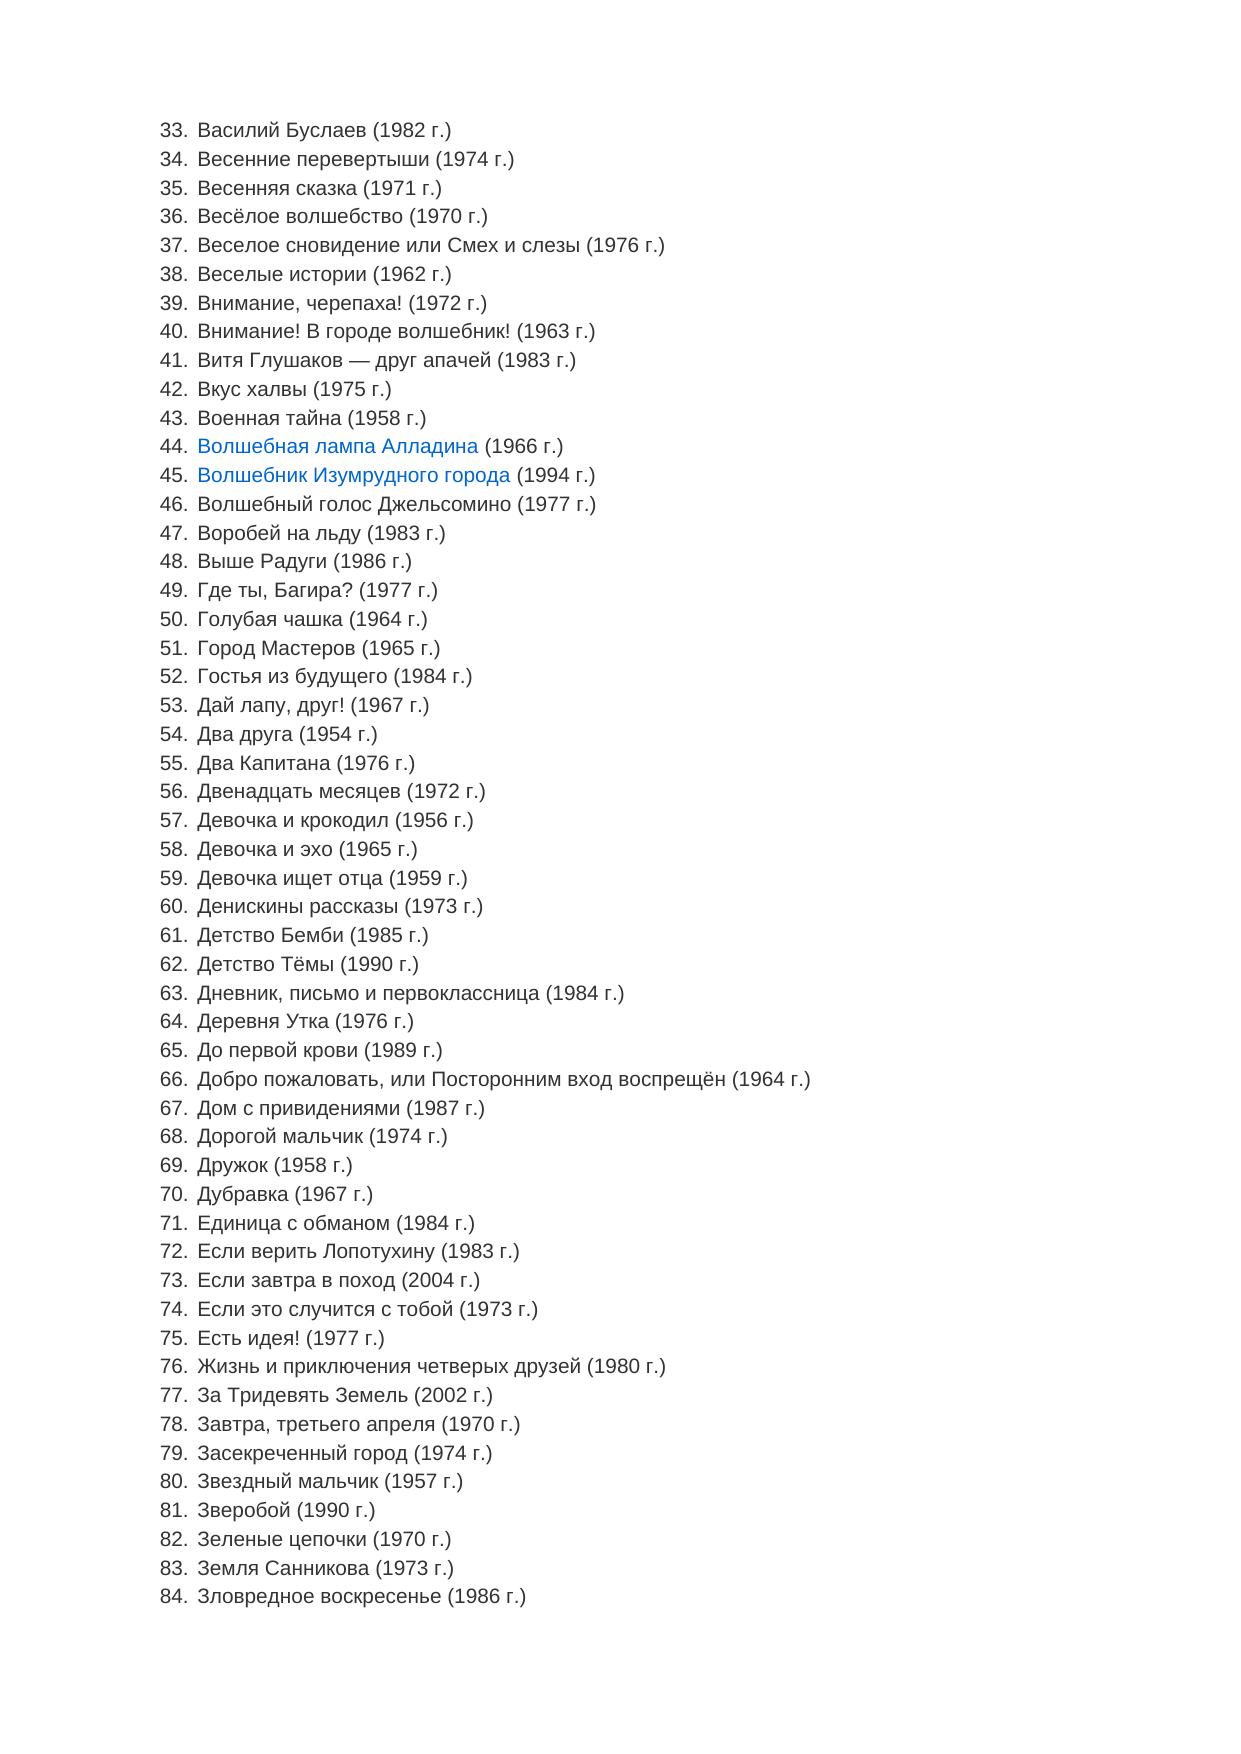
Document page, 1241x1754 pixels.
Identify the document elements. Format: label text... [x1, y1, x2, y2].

list Весенняя сказка (1971 г.) [159, 176, 1152, 199]
list Если это случится с тобой (1973 г.) [159, 1297, 1152, 1321]
list Весенние перевертыши (1974 г.) [159, 147, 1152, 171]
list Звездный мальчик (1957 г.) [159, 1469, 1152, 1493]
list Выше Радуги (1986 г.) [159, 549, 1152, 573]
list Вкус халвы (1975 г.) [159, 377, 1152, 401]
list Внимание, черепаха! (1972 г.) [159, 291, 1152, 314]
list Девочка и крокодил (1956 г.) [159, 808, 1152, 832]
list Дружок (1958 г.) [159, 1153, 1152, 1177]
list Город Мастеров (1965 г.) [159, 636, 1152, 659]
list Денискины рассказы (1973 г.) [159, 894, 1152, 918]
list Завтра, третьего апреля (1970 г.) [159, 1412, 1152, 1436]
list Дневник, письмо и первоклассница (1984 г.) [159, 981, 1152, 1004]
list Два друга (1954 г.) [159, 722, 1152, 746]
list Детство Бемби (1985 г.) [159, 923, 1152, 947]
list Два Капитана (1976 г.) [159, 751, 1152, 774]
list Зеленые цепочки (1970 г.) [159, 1527, 1152, 1551]
list Воробей на льду (1983 г.) [159, 521, 1152, 544]
list Волшебник Изумрудного города (1994 г.) [159, 463, 1152, 487]
list Деревня Утка (1976 г.) [159, 1009, 1152, 1033]
list Голубая чашка (1964 г.) [159, 607, 1152, 631]
list Зверобой (1990 г.) [159, 1498, 1152, 1522]
list Земля Санникова (1973 г.) [159, 1556, 1152, 1579]
list Дорогой мальчик (1974 г.) [159, 1124, 1152, 1148]
list Дом с привидениями (1987 г.) [159, 1096, 1152, 1119]
list Единица с обманом (1984 г.) [159, 1211, 1152, 1234]
list Если верить Лопотухину (1983 г.) [159, 1239, 1152, 1263]
list Внимание! В городе волшебник! (1963 г.) [159, 319, 1152, 343]
list Волшебная лампа Алладина (1966 г.) [159, 434, 1152, 458]
list Дай лапу, друг! (1967 г.) [159, 693, 1152, 717]
list Девочка и эхо (1965 г.) [159, 837, 1152, 861]
list Девочка ищет отца (1959 г.) [159, 866, 1152, 889]
list Если завтра в поход (2004 г.) [159, 1268, 1152, 1292]
list Витя Глушаков — друг апачей (1983 г.) [159, 348, 1152, 372]
list Засекреченный город (1974 г.) [159, 1441, 1152, 1464]
list До первой крови (1989 г.) [159, 1038, 1152, 1062]
list Веселые истории (1962 г.) [159, 262, 1152, 286]
list Где ты, Багира? (1977 г.) [159, 578, 1152, 602]
list Жизнь и приключения четверых друзей (1980 г.) [159, 1354, 1152, 1378]
list Весёлое волшебство (1970 г.) [159, 204, 1152, 228]
list Есть идея! (1977 г.) [159, 1326, 1152, 1349]
list Зловредное воскресенье (1986 г.) [159, 1584, 1152, 1608]
list Василий Буслаев (1982 г.) [159, 118, 1152, 142]
list Дубравка (1967 г.) [159, 1182, 1152, 1206]
list Волшебный голос Джельсомино (1977 г.) [159, 492, 1152, 516]
list Добро пожаловать, или Посторонним вход воспрещён (1964 г.) [159, 1067, 1152, 1091]
list Двенадцать месяцев (1972 г.) [159, 779, 1152, 803]
list Детство Тёмы (1990 г.) [159, 952, 1152, 976]
list Гостья из будущего (1984 г.) [159, 664, 1152, 688]
list Военная тайна (1958 г.) [159, 406, 1152, 429]
list Веселое сновидение или Смех и слезы (1976 г.) [159, 233, 1152, 257]
list За Тридевять Земель (2002 г.) [159, 1383, 1152, 1407]
